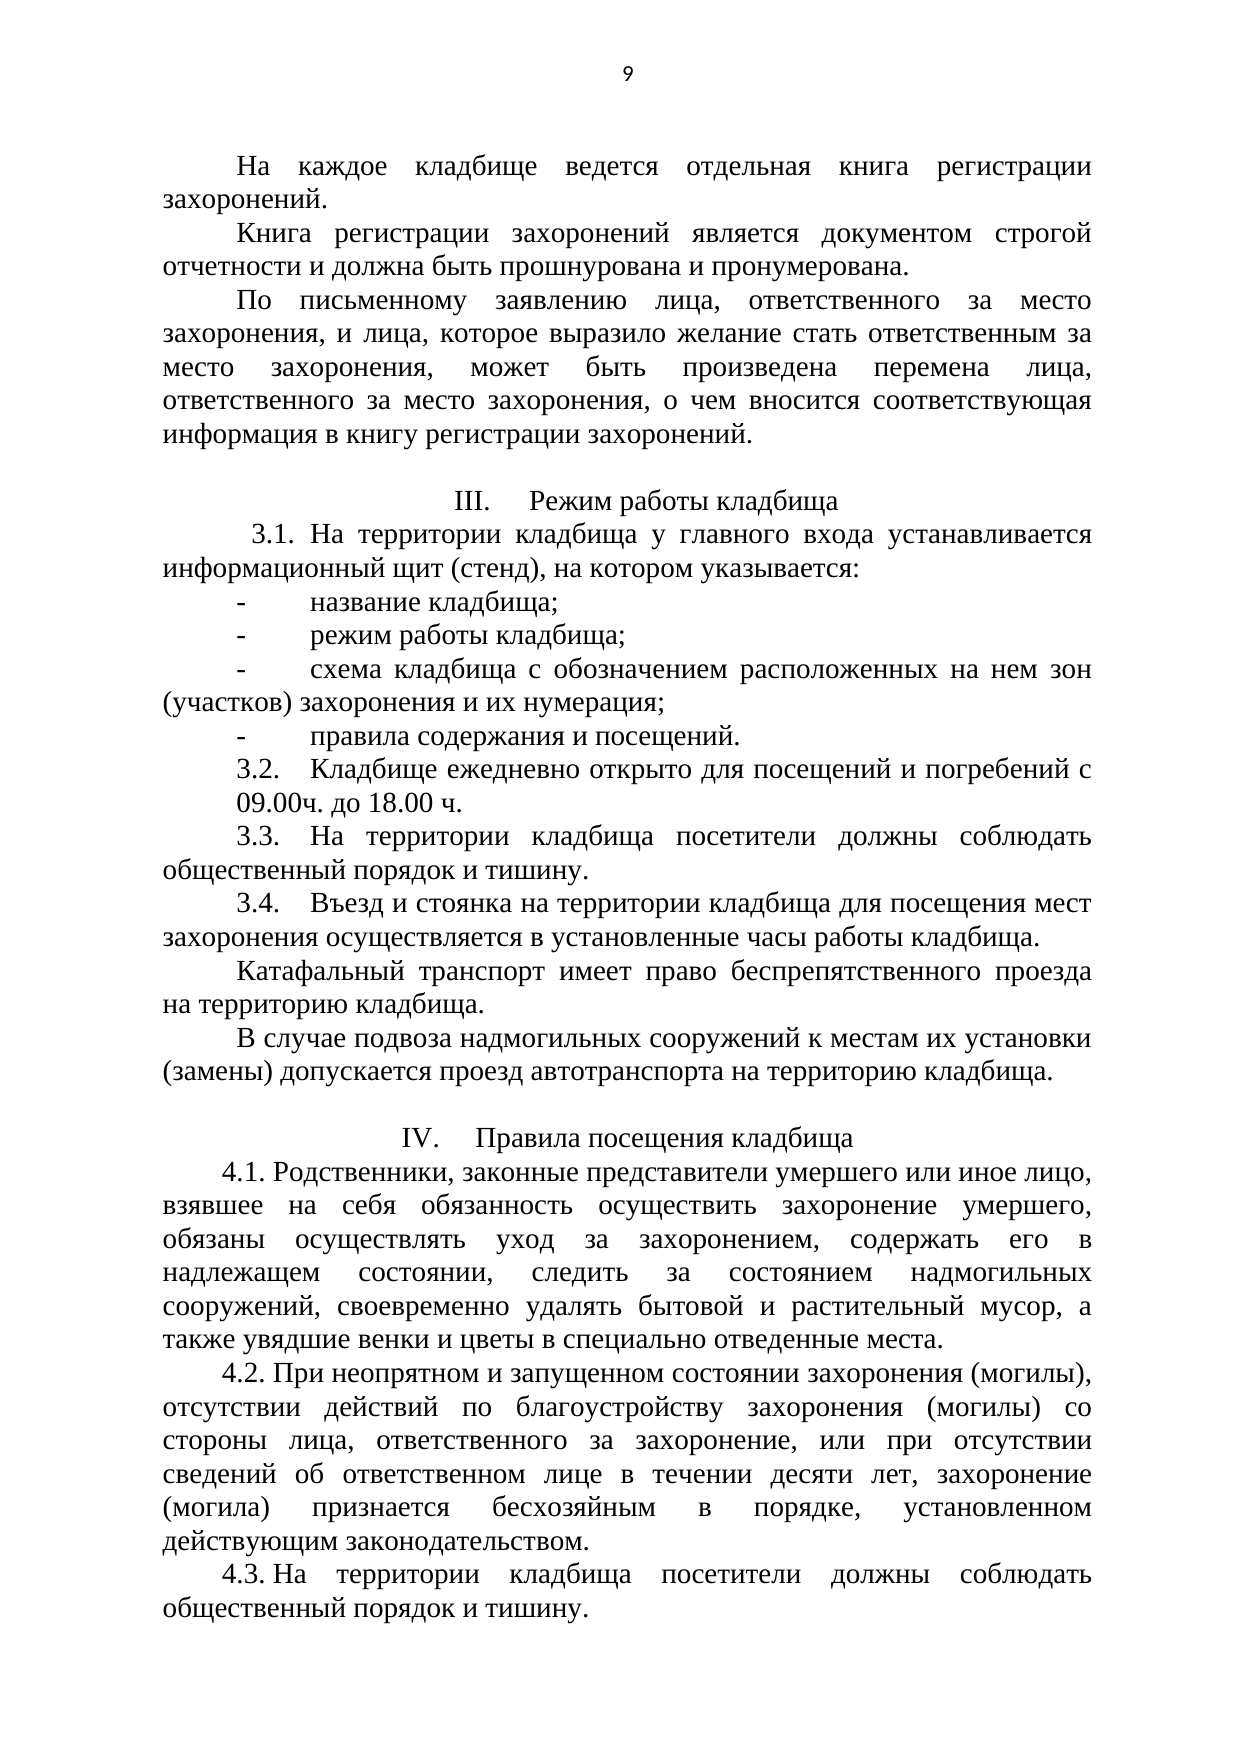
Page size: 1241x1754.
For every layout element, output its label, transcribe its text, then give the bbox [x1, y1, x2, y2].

text На каждое кладбище ведется отдельная книга регистрации захоронений. [162, 148, 1093, 215]
text Катафальный транспорт имеет право беспрепятственного проезда на территорию кладбища. [162, 953, 1093, 1020]
text 3.4. Въезд и стоянка на территории кладбища для посещения мест захоронения осуществляется в установленные часы работы кладбища. [162, 886, 1093, 953]
text 3.3. На территории кладбища посетители должны соблюдать общественный порядок и тишину. [162, 818, 1093, 886]
text 4.2. При неопрятном и запущенном состоянии захоронения (могилы), отсутствии действий по благоустройству захоронения (могилы) со стороны лица, ответственного за захоронение, или при отсутствии сведений об ответственном лице в течении десяти лет, захоронение (могила) признается бесхозяйным в порядке, установленном действующим законодательством. [162, 1355, 1093, 1556]
text В случае подвоза надмогильных сооружений к местам их установки (замены) допускается проезд автотранспорта на территорию кладбища. [162, 1020, 1093, 1087]
text 3.2. Кладбище ежедневно открыто для посещений и погребений с 09.00ч. до 18.00 ч. [236, 751, 1093, 818]
text По письменному заявлению лица, ответственного за место захоронения, и лица, которое выразило желание стать ответственным за место захоронения, может быть произведена перемена лица, ответственного за место захоронения, о чем вносится соответствующая информация в книгу регистрации захоронений. [162, 282, 1093, 449]
list Режим работы кладбища [200, 483, 1093, 517]
text - правила содержания и посещений. [236, 718, 1093, 751]
text 4.3. На территории кладбища посетители должны соблюдать общественный порядок и тишину. [162, 1556, 1093, 1623]
text - схема кладбища с обозначением расположенных на нем зон (участков) захоронения и их нумерация; [162, 651, 1093, 718]
text Книга регистрации захоронений является документом строгой отчетности и должна быть прошнурована и пронумерована. [162, 215, 1093, 282]
text IV. Правила посещения кладбища [162, 1120, 1093, 1154]
list На территории кладбища у главного входа устанавливается информационный щит (стенд), на котором указывается: [162, 517, 1093, 584]
text - название кладбища; [162, 584, 1093, 617]
text 4.1. Родственники, законные представители умершего или иное лицо, взявшее на себя обязанность осуществить захоронение умершего, обязаны осуществлять уход за захоронением, содержать его в надлежащем состоянии, следить за состоянием надмогильных сооружений, своевременно удалять бытовой и растительный мусор, а также увядшие венки и цветы в специально отведенные места. [162, 1154, 1093, 1355]
text - режим работы кладбища; [162, 617, 1093, 651]
